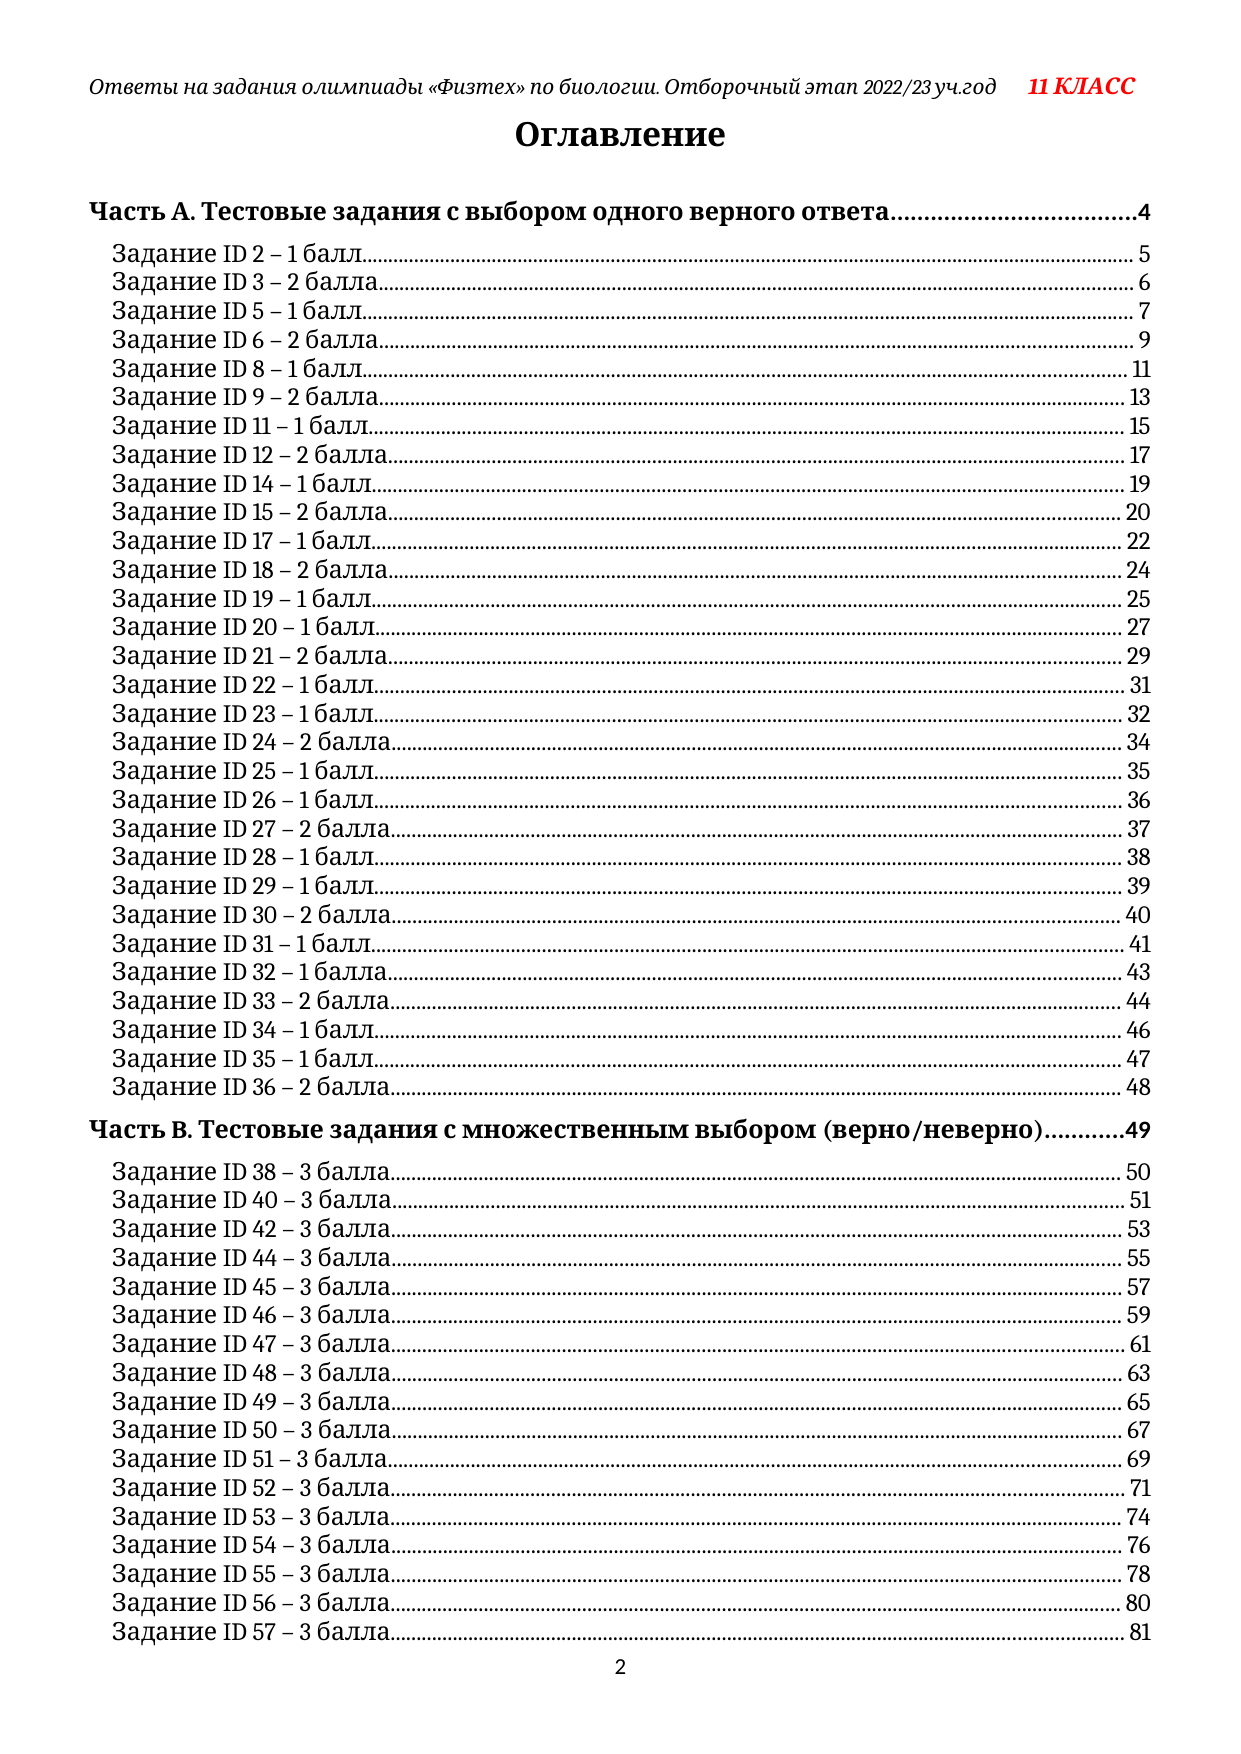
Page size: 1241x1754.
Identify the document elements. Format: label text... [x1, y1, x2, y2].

text Задание ID 28 – 1 балл 38 [112, 843, 1152, 872]
text Задание ID 17 – 1 балл 22 [112, 527, 1152, 556]
text Задание ID 42 – 3 балла 53 [112, 1215, 1152, 1244]
text Задание ID 46 – 3 балла 59 [112, 1301, 1152, 1330]
text Задание ID 30 – 2 балла 40 [112, 901, 1152, 929]
text Задание ID 51 – 3 балла 69 [112, 1445, 1152, 1474]
text Часть B. Тестовые задания с множественным выбором (верно/неверно) 49 [89, 1114, 1152, 1145]
text Задание ID 33 – 2 балла 44 [112, 987, 1152, 1016]
text Задание ID 20 – 1 балл 27 [112, 613, 1152, 642]
text Задание ID 53 – 3 балла 74 [112, 1502, 1152, 1531]
text Задание ID 40 – 3 балла 51 [112, 1186, 1152, 1215]
text Задание ID 32 – 1 балла 43 [112, 958, 1152, 987]
text Задание ID 12 – 2 балла 17 [112, 441, 1152, 469]
text Задание ID 14 – 1 балл 19 [112, 469, 1152, 498]
text Задание ID 2 – 1 балл 5 [112, 239, 1152, 268]
text Задание ID 22 – 1 балл 31 [112, 671, 1152, 699]
text Задание ID 6 – 2 балла 9 [112, 326, 1152, 354]
text Задание ID 50 – 3 балла 67 [112, 1416, 1152, 1445]
text Задание ID 38 – 3 балла 50 [112, 1157, 1152, 1186]
text Задание ID 57 – 3 балла 81 [112, 1617, 1152, 1646]
text Задание ID 48 – 3 балла 63 [112, 1359, 1152, 1387]
text Задание ID 25 – 1 балл 35 [112, 757, 1152, 786]
text Задание ID 24 – 2 балла 34 [112, 728, 1152, 757]
text Задание ID 52 – 3 балла 71 [112, 1474, 1152, 1502]
text Задание ID 21 – 2 балла 29 [112, 642, 1152, 671]
text Задание ID 35 – 1 балл 47 [112, 1044, 1152, 1073]
text Оглавление [89, 117, 1152, 155]
text Задание ID 49 – 3 балла 65 [112, 1387, 1152, 1416]
text Задание ID 54 – 3 балла 76 [112, 1531, 1152, 1560]
text Задание ID 44 – 3 балла 55 [112, 1244, 1152, 1272]
text Задание ID 34 – 1 балл 46 [112, 1016, 1152, 1044]
text Задание ID 18 – 2 балла 24 [112, 556, 1152, 584]
text Задание ID 19 – 1 балл 25 [112, 584, 1152, 613]
text Задание ID 11 – 1 балл 15 [112, 412, 1152, 441]
text Часть А. Тестовые задания с выбором одного верного ответа 4 [89, 196, 1152, 227]
text Задание ID 27 – 2 балла 37 [112, 814, 1152, 843]
text Задание ID 29 – 1 балл 39 [112, 872, 1152, 901]
text Задание ID 45 – 3 балла 57 [112, 1272, 1152, 1301]
text Задание ID 36 – 2 балла 48 [112, 1073, 1152, 1102]
text Задание ID 5 – 1 балл 7 [112, 297, 1152, 326]
text Задание ID 56 – 3 балла 80 [112, 1589, 1152, 1617]
text Задание ID 8 – 1 балл 11 [112, 354, 1152, 383]
text Задание ID 31 – 1 балл 41 [112, 929, 1152, 958]
text Задание ID 3 – 2 балла 6 [112, 268, 1152, 297]
text Задание ID 26 – 1 балл 36 [112, 786, 1152, 814]
text Задание ID 47 – 3 балла 61 [112, 1330, 1152, 1359]
text Задание ID 9 – 2 балла 13 [112, 383, 1152, 412]
text Задание ID 15 – 2 балла 20 [112, 498, 1152, 527]
text Задание ID 23 – 1 балл 32 [112, 699, 1152, 728]
text Задание ID 55 – 3 балла 78 [112, 1560, 1152, 1589]
